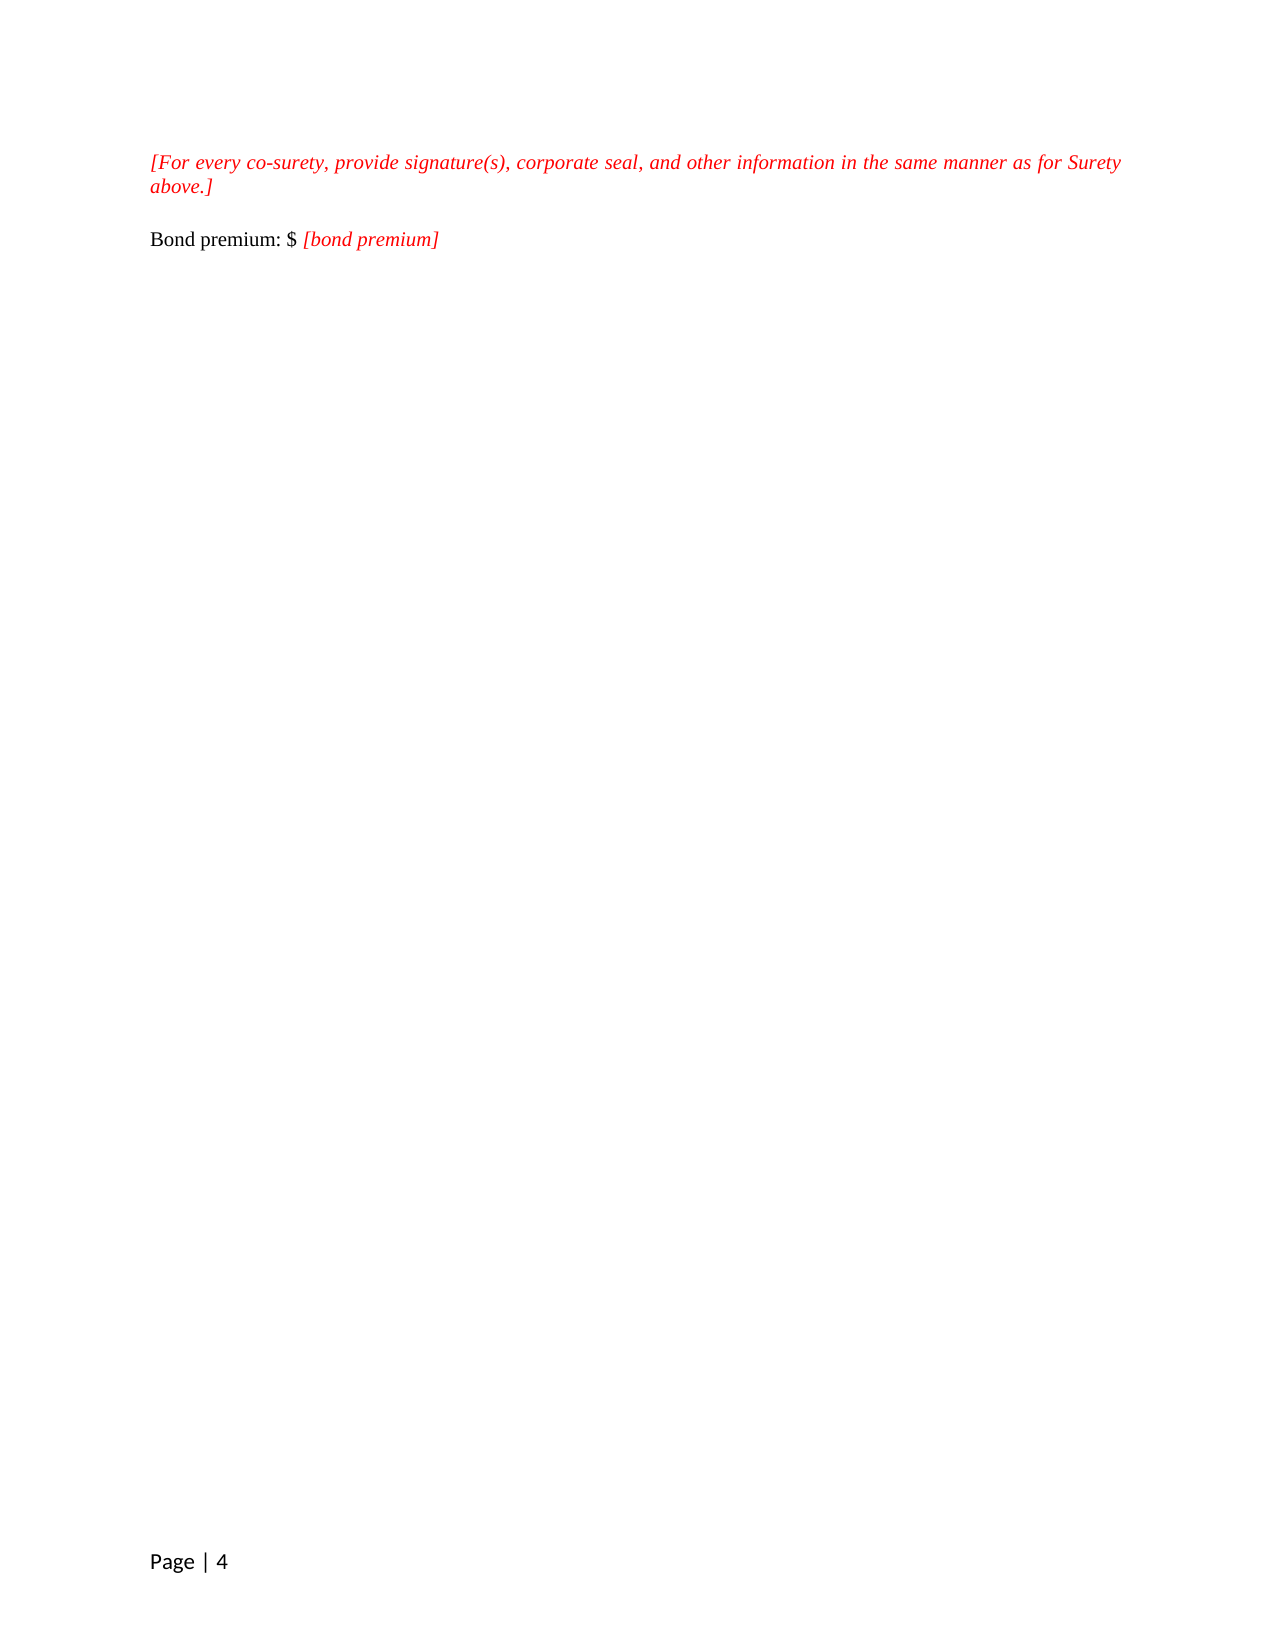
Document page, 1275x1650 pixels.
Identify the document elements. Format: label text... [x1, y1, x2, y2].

text [For every co-surety, provide signature(s), corporate seal, and other information in the same manner as for Surety above.] [150, 150, 1125, 198]
text Bond premium: $ [bond premium] [150, 227, 1125, 251]
